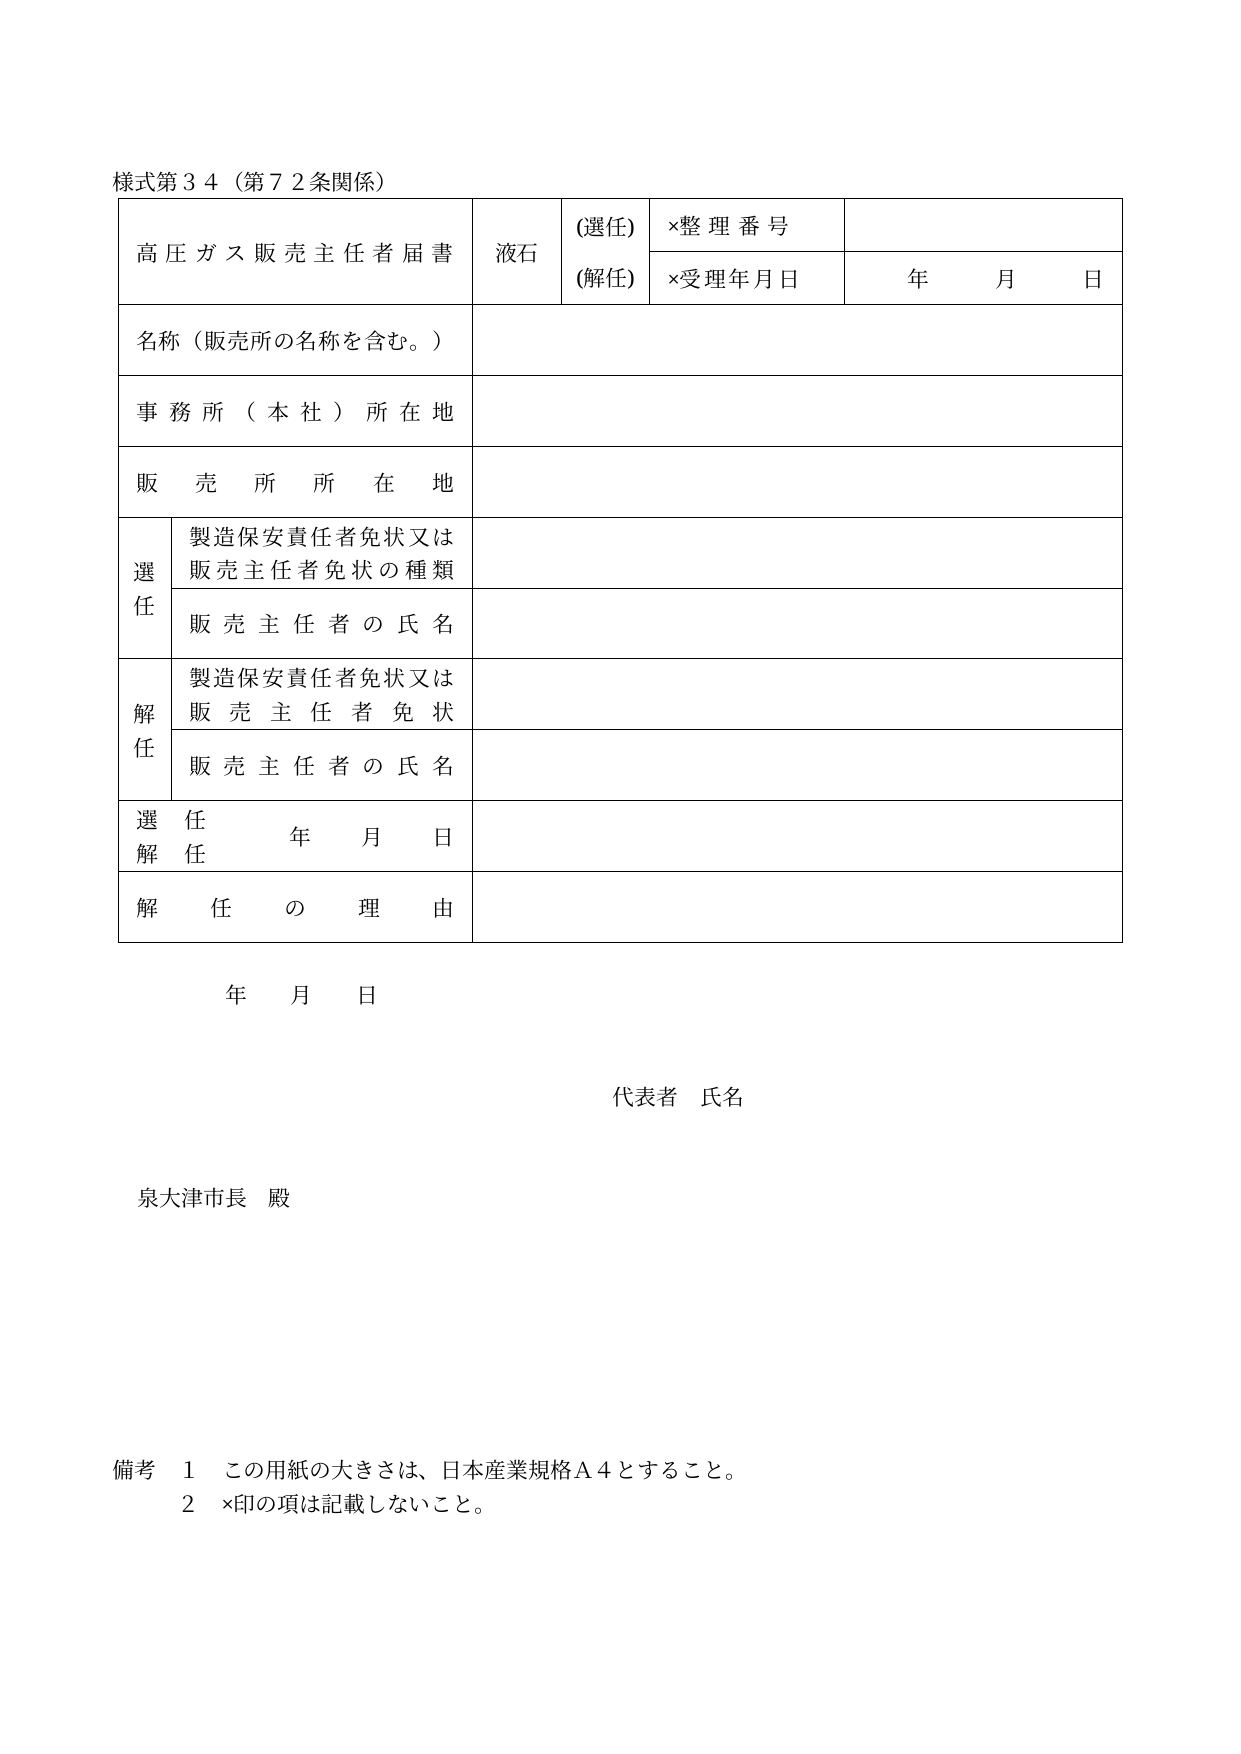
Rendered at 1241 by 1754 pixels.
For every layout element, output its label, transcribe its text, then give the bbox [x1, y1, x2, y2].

table_cell 年 月 日 [224, 801, 472, 871]
table_header (選任) (解任) [562, 199, 649, 304]
text 備考 １ この用紙の大きさは、日本産業規格Ａ４とすること。 [112, 1452, 1128, 1486]
table_cell 販売主任者の氏名 [172, 589, 472, 658]
text 代表者 氏名 [612, 1078, 1128, 1112]
table_cell 選任 解任 [119, 801, 224, 871]
table_cell 解 任 [119, 659, 171, 800]
table_cell [473, 589, 1122, 658]
table_cell 名称（販売所の名称を含む。） [119, 305, 472, 375]
table_cell [473, 801, 1122, 871]
table_header 液石 [473, 199, 561, 304]
table_header 高圧ガス販売主任者届書 [119, 199, 472, 304]
table_cell 製造保安責任者免状又は 販売主任者免状の種類 [172, 518, 472, 587]
table_cell ×受理年月日 [650, 252, 844, 304]
table_cell [473, 447, 1122, 517]
text 泉大津市長 殿 [137, 1180, 1128, 1214]
table_cell [473, 518, 1122, 587]
table_cell 解任の理由 [119, 872, 472, 942]
table_cell 販売主任者の氏名 [172, 730, 472, 800]
table_cell 年 月 日 [845, 252, 1122, 304]
table_cell [473, 730, 1122, 800]
table_header [845, 199, 1122, 251]
table_cell 事務所（本社）所在地 [119, 376, 472, 446]
table_cell [473, 872, 1122, 942]
table_cell 製造保安責任者免状又は 販売主任者免状 [172, 659, 472, 729]
table_cell 販売所所在地 [119, 447, 472, 517]
text ２ ×印の項は記載しないこと。 [178, 1486, 1128, 1520]
text 様式第３４（第７２条関係） [112, 164, 1128, 198]
table_header ×整理番号 [650, 199, 844, 251]
table_cell [473, 659, 1122, 729]
text 年 月 日 [137, 977, 1128, 1011]
table_cell [473, 376, 1122, 446]
table_cell 選 任 [119, 518, 171, 658]
table_cell [473, 305, 1122, 375]
